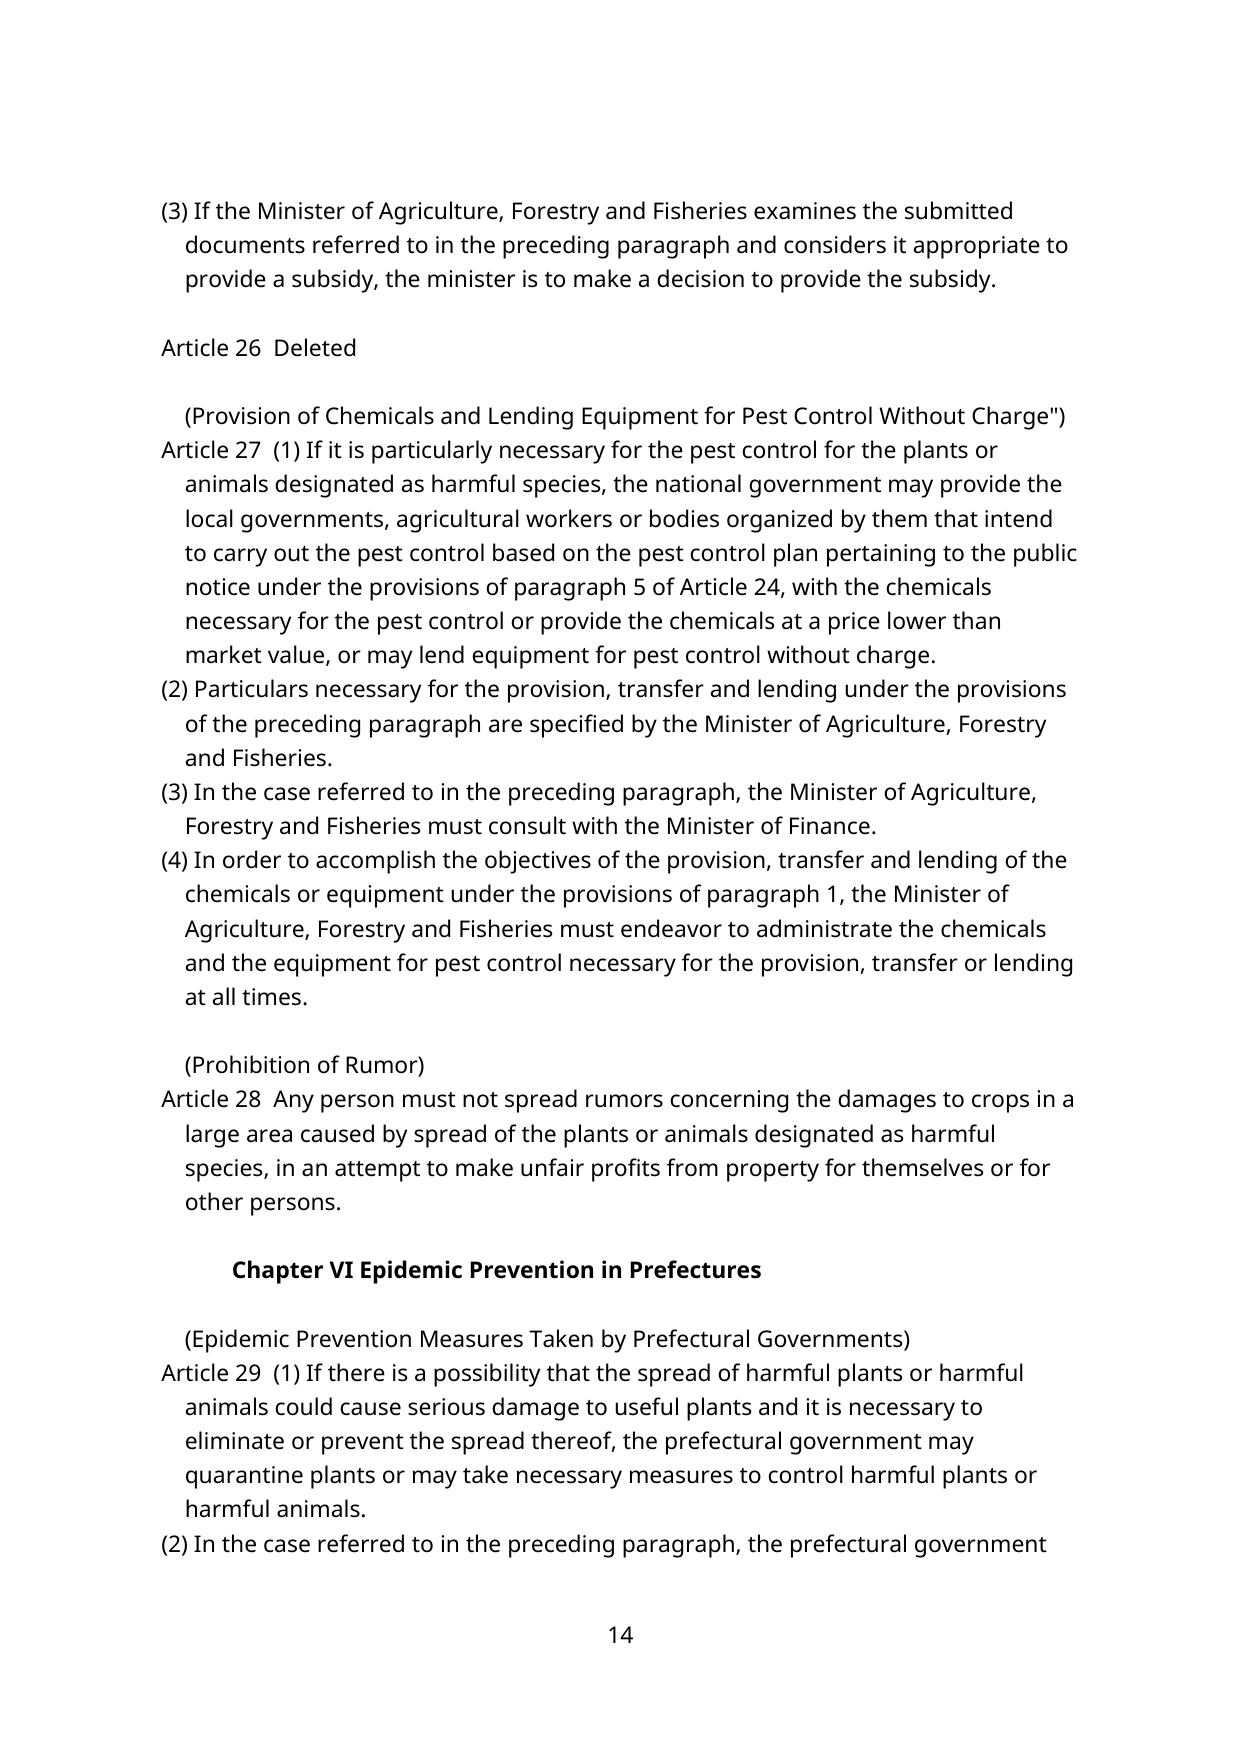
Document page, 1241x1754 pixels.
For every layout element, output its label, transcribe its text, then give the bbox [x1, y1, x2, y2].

text Chapter VI Epidemic Prevention in Prefectures [230, 1253, 1079, 1287]
text (Prohibition of Rumor) [184, 1048, 1079, 1082]
text Article 28 Any person must not spread rumors concerning the damages to crops in a large area caused by spread of the plants or animals designated as harmful species, in an attempt to make unfair profits from property for themselves or for other persons. [161, 1082, 1079, 1219]
text (Provision of Chemicals and Lending Equipment for Pest Control Without Charge") [184, 399, 1079, 433]
text (3) If the Minister of Agriculture, Forestry and Fisheries examines the submitted documents referred to in the preceding paragraph and considers it appropriate to provide a subsidy, the minister is to make a decision to provide the subsidy. [161, 194, 1079, 296]
text (3) In the case referred to in the preceding paragraph, the Minister of Agriculture, Forestry and Fisheries must consult with the Minister of Finance. [161, 774, 1079, 843]
text Article 27 (1) If it is particularly necessary for the pest control for the plants or animals designated as harmful species, the national government may provide the local governments, agricultural workers or bodies organized by them that intend to carry out the pest control based on the pest control plan pertaining to the public notice under the provisions of paragraph 5 of Article 24, with the chemicals necessary for the pest control or provide the chemicals at a price lower than market value, or may lend equipment for pest control without charge. [161, 433, 1079, 672]
text (4) In order to accomplish the objectives of the provision, transfer and lending of the chemicals or equipment under the provisions of paragraph 1, the Minister of Agriculture, Forestry and Fisheries must endeavor to administrate the chemicals and the equipment for pest control necessary for the provision, transfer or lending at all times. [161, 843, 1079, 1014]
text (2) Particulars necessary for the provision, transfer and lending under the provisions of the preceding paragraph are specified by the Minister of Agriculture, Forestry and Fisheries. [161, 672, 1079, 774]
text (Epidemic Prevention Measures Taken by Prefectural Governments) [184, 1321, 1079, 1355]
text Article 26 Deleted [161, 330, 1079, 364]
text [161, 1526, 1079, 1560]
text Article 29 (1) If there is a possibility that the spread of harmful plants or harmful animals could cause serious damage to useful plants and it is necessary to eliminate or prevent the spread thereof, the prefectural government may quarantine plants or may take necessary measures to control harmful plants or harmful animals. [161, 1355, 1079, 1526]
